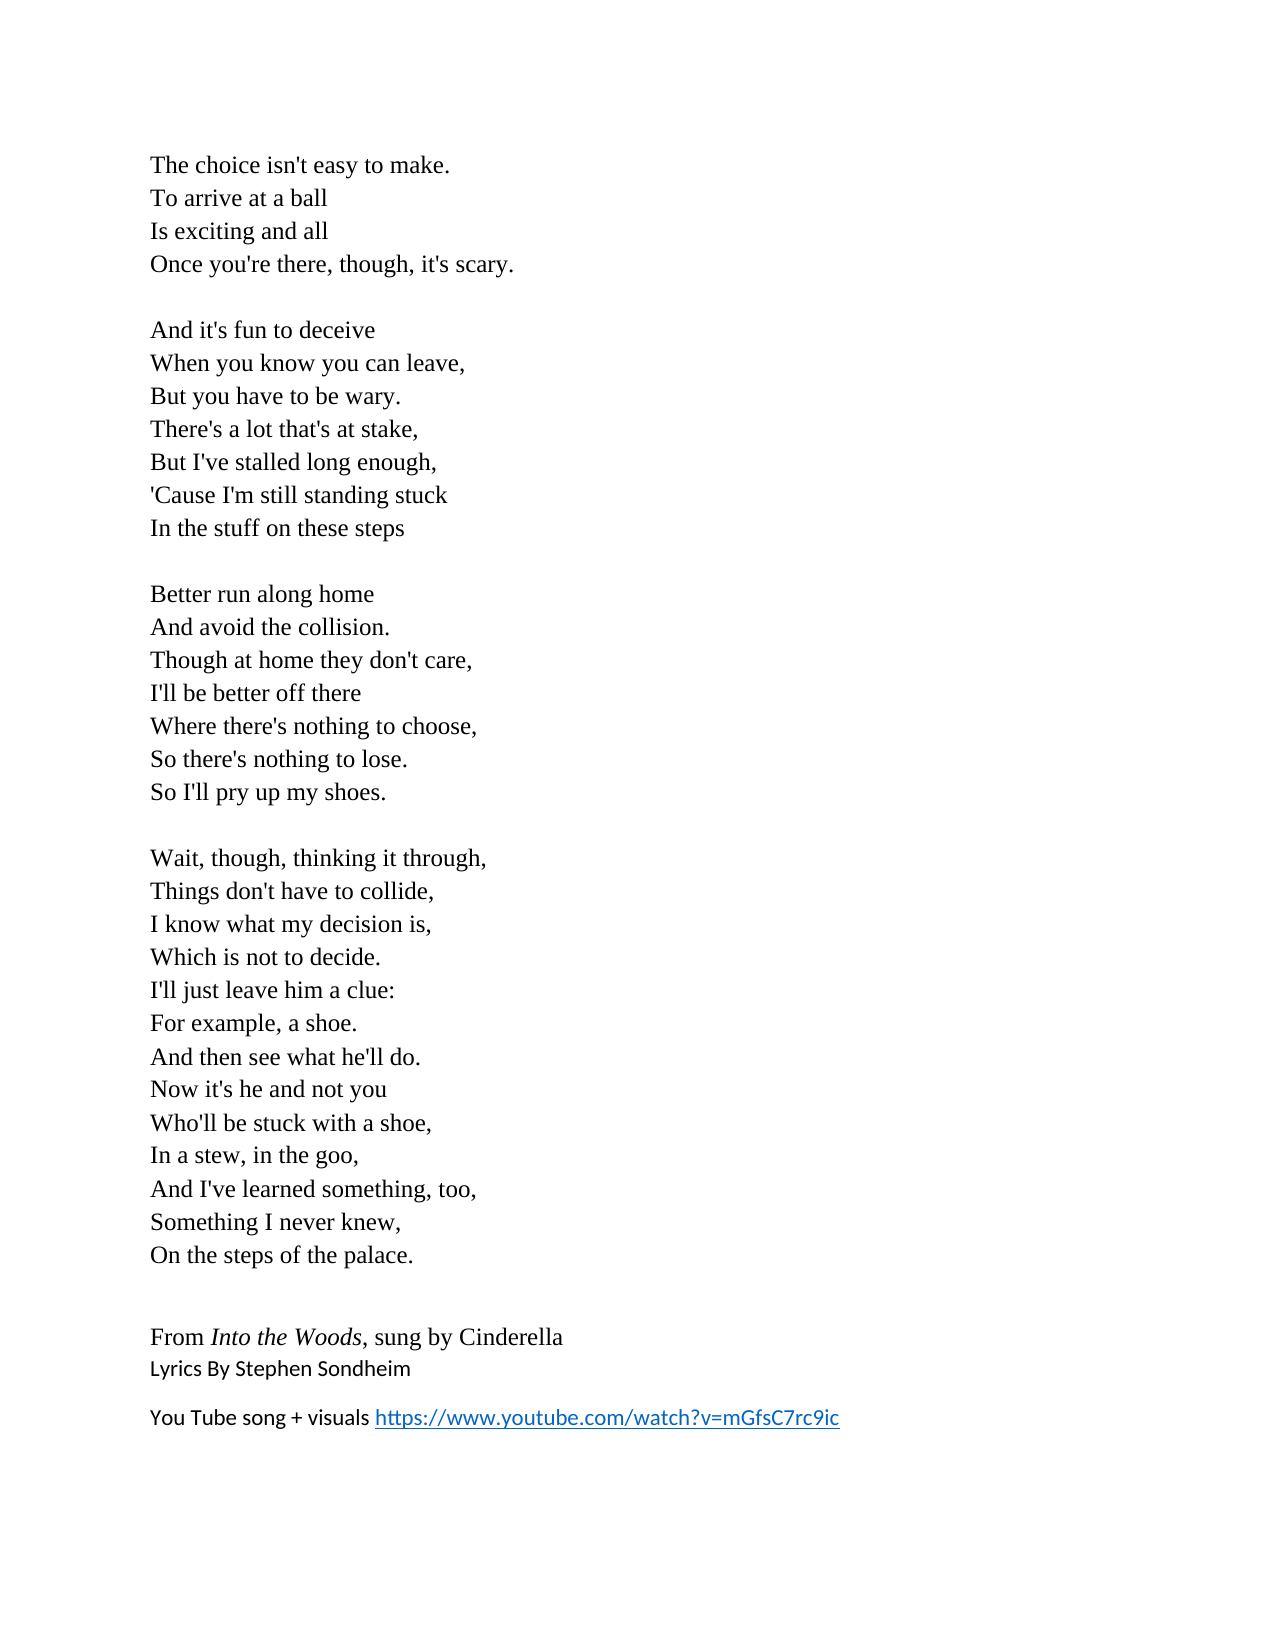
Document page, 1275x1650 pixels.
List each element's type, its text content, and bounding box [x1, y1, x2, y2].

text You Tube song + visuals https://www.youtube.com/watch?v=mGfsC7rc9ic [150, 1403, 1125, 1431]
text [150, 150, 1125, 1268]
text Lyrics By Stephen Sondheim [150, 1354, 1125, 1383]
text From Into the Woods, sung by Cinderella [150, 1322, 1125, 1350]
